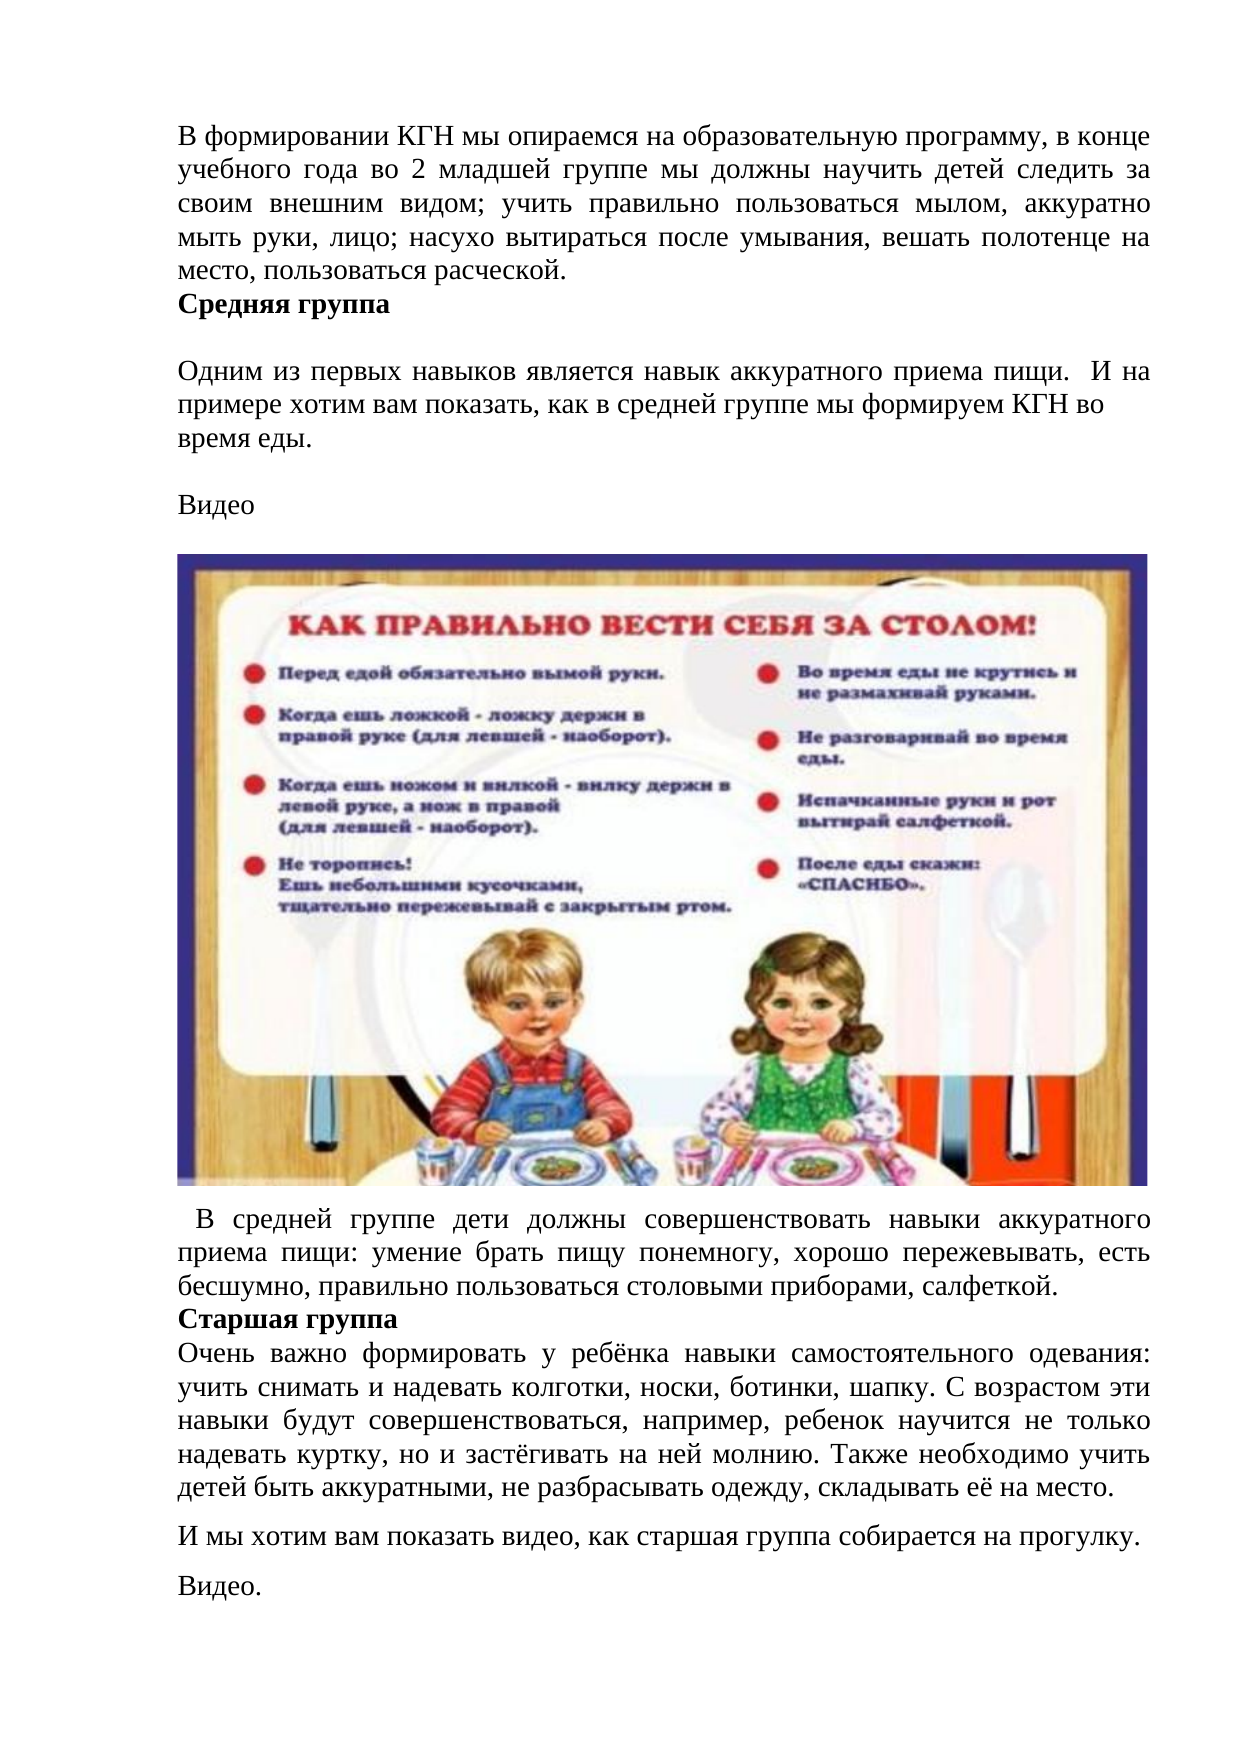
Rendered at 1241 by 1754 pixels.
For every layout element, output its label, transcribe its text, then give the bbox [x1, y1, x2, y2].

text Средняя группа [177, 286, 1152, 319]
text И мы хотим вам показать видео, как старшая группа собирается на прогулку. [177, 1518, 1152, 1552]
text В формировании КГН мы опираемся на образовательную программу, в конце учебного года во 2 младшей группе мы должны научить детей следить за своим внешним видом; учить правильно пользоваться мылом, аккуратно мыть руки, лицо; насухо вытираться после умывания, вешать полотенце на место, пользоваться расческой. [177, 118, 1152, 286]
text В средней группе дети должны совершенствовать навыки аккуратного приема пищи: умение брать пищу понемногу, хорошо пережевывать, есть бесшумно, правильно пользоваться столовыми приборами, салфеткой. [177, 1201, 1152, 1302]
text Очень важно формировать у ребёнка навыки самостоятельного одевания: учить снимать и надевать колготки, носки, ботинки, шапку. С возрастом эти навыки будут совершенствоваться, например, ребенок научится не только надевать куртку, но и застёгивать на ней молнию. Также необходимо учить детей быть аккуратными, не разбрасывать одежду, складывать её на место. [177, 1335, 1152, 1503]
picture [177, 554, 1148, 1186]
text время еды. [177, 420, 1152, 453]
text Одним из первых навыков является навык аккуратного приема пищи. И на примере хотим вам показать, как в средней группе мы формируем КГН во [177, 353, 1152, 420]
text Старшая группа [177, 1302, 1152, 1335]
text Видео. [177, 1568, 1152, 1601]
text Видео [177, 487, 1152, 521]
